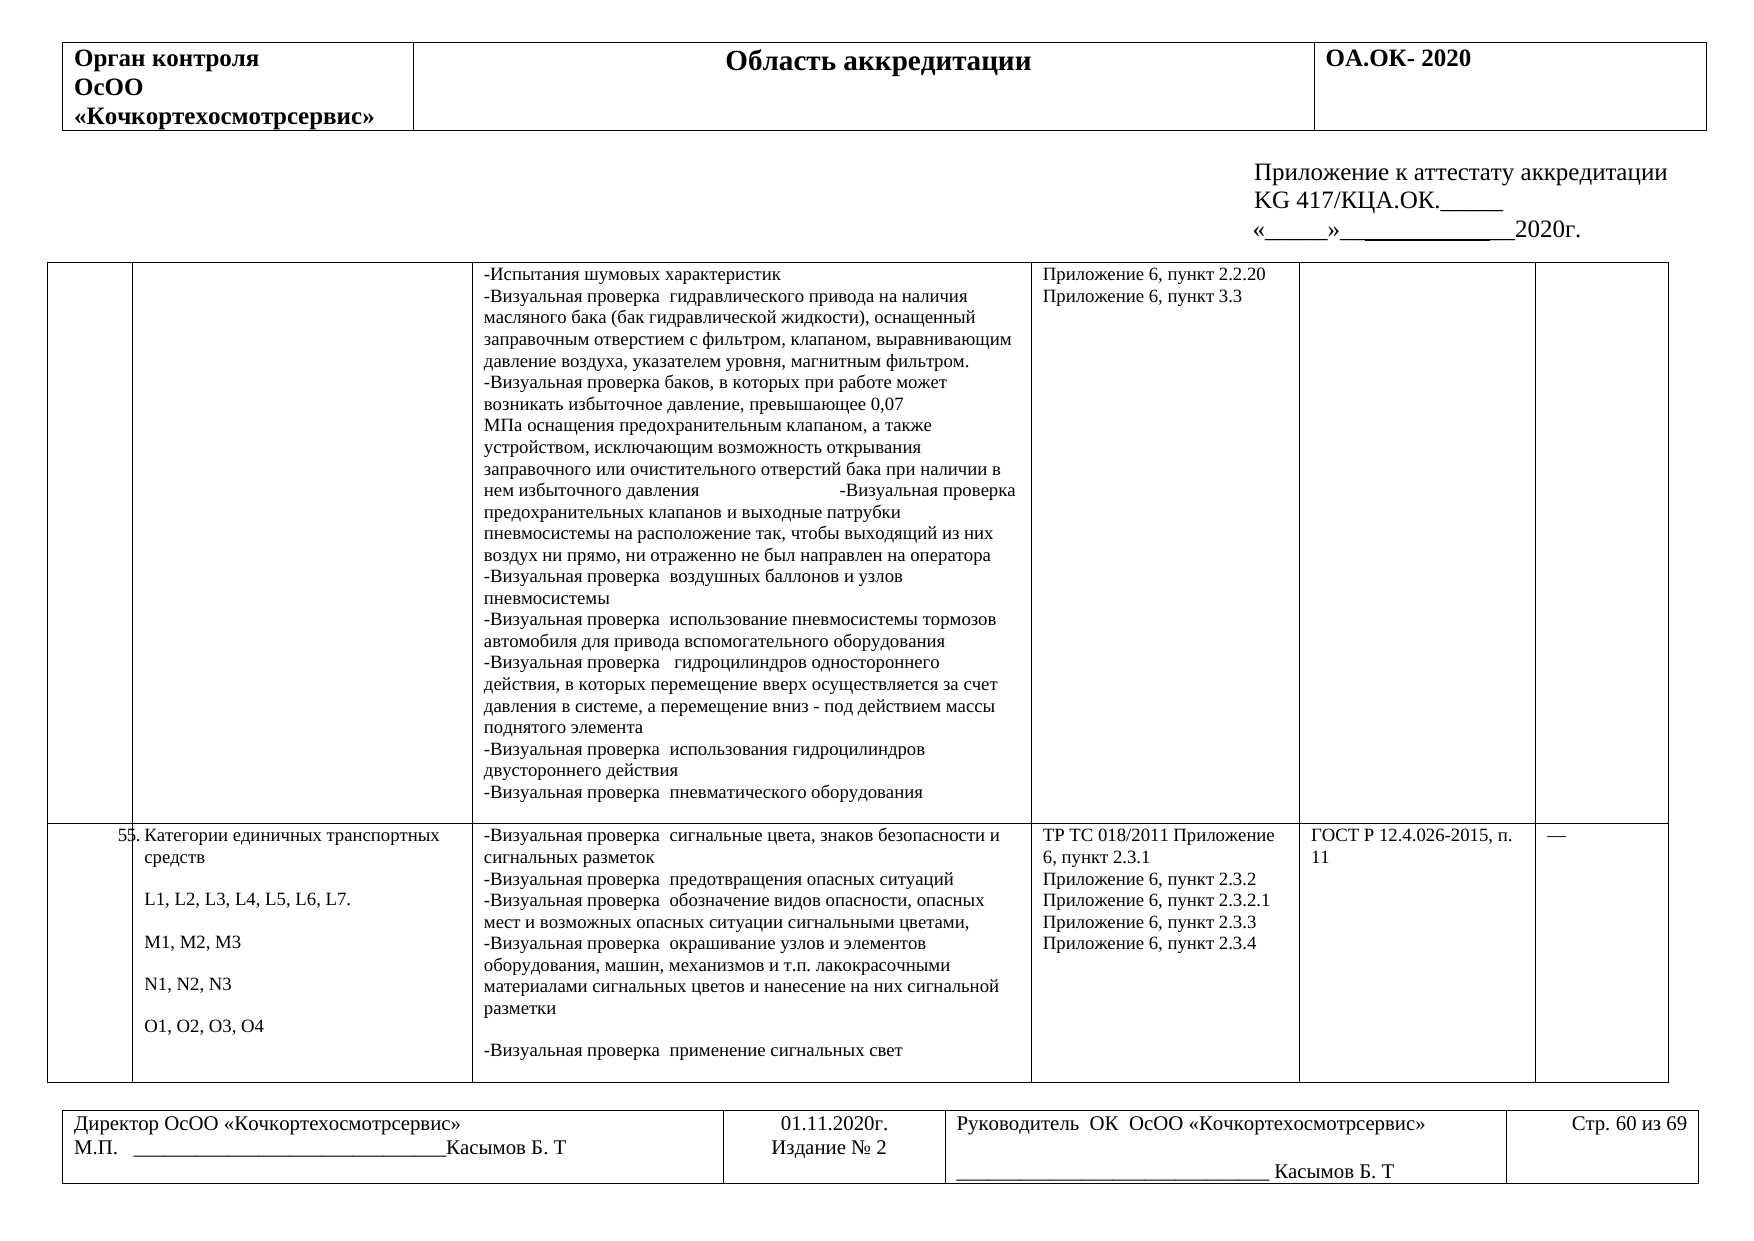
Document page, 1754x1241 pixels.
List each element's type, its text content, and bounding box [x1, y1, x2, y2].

table_cell -Визуальная проверка сигнальные цвета, знаков безопасности и сигнальных разметок -Визуальная проверка предотвращения опасных ситуаций -Визуальная проверка обозначение видов опасности, опасных мест и возможных опасных ситуации сигнальными цветами, -Визуальная проверка окрашивание узлов и элементов оборудования, машин, механизмов и т.п. лакокрасочными материалами сигнальных цветов и нанесение на них сигнальной разметки -Визуальная проверка применение сигнальных свет [473, 824, 1031, 1082]
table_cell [473, 263, 1031, 823]
table_cell ГОСТ Р 12.4.026-2015, п. 11 [1300, 824, 1535, 1082]
table_cell Категории единичных транспортных средств L1, L2, L3, L4, L5, L6, L7. М1, М2, М3 N1, N2, N3 О1, О2, О3, О4 [133, 824, 472, 1082]
table_cell ТР ТС 018/2011 Приложение 6, пункт 2.3.1 Приложение 6, пункт 2.3.2 Приложение 6, пункт 2.3.2.1 Приложение 6, пункт 2.3.3 Приложение 6, пункт 2.3.4 [1032, 824, 1299, 1082]
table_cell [133, 263, 472, 823]
table_cell — [1536, 824, 1668, 1082]
table_cell [48, 263, 132, 823]
table_cell [48, 824, 132, 1082]
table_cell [1032, 263, 1299, 823]
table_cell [1300, 263, 1535, 823]
table_cell — [1536, 263, 1668, 823]
